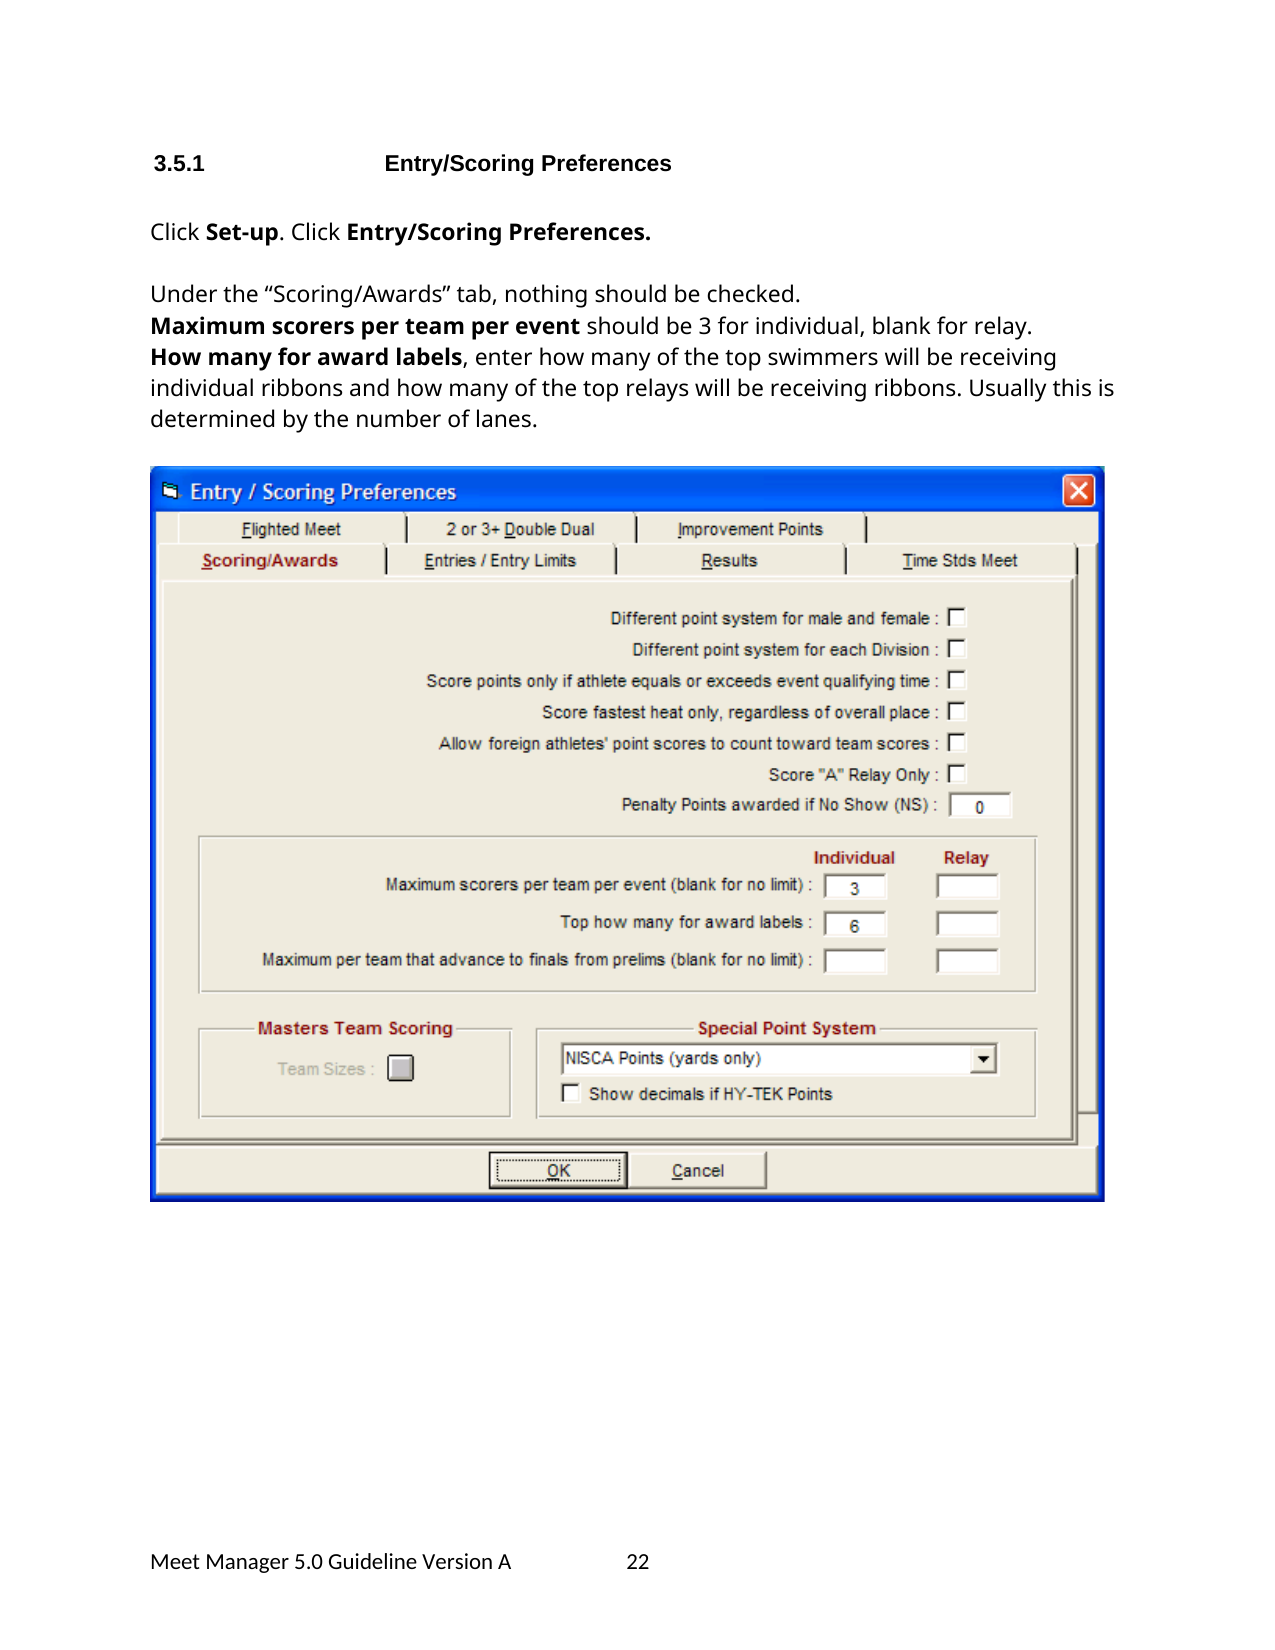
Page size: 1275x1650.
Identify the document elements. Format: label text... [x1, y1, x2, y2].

list Entry/Scoring Preferences [154, 150, 1125, 176]
picture [150, 466, 1105, 1202]
text How many for award labels, enter how many of the top swimmers will be receiving individual ribbons and how many of the top relays will be receiving ribbons. Usually this is determined by the number of lanes. [150, 341, 1125, 435]
text Maximum scorers per team per event should be 3 for individual, blank for relay. [150, 310, 1125, 341]
text Under the “Scoring/Awards” tab, nothing should be checked. [150, 278, 1125, 310]
text Click Set-up. Click Entry/Scoring Preferences. [150, 216, 1125, 247]
